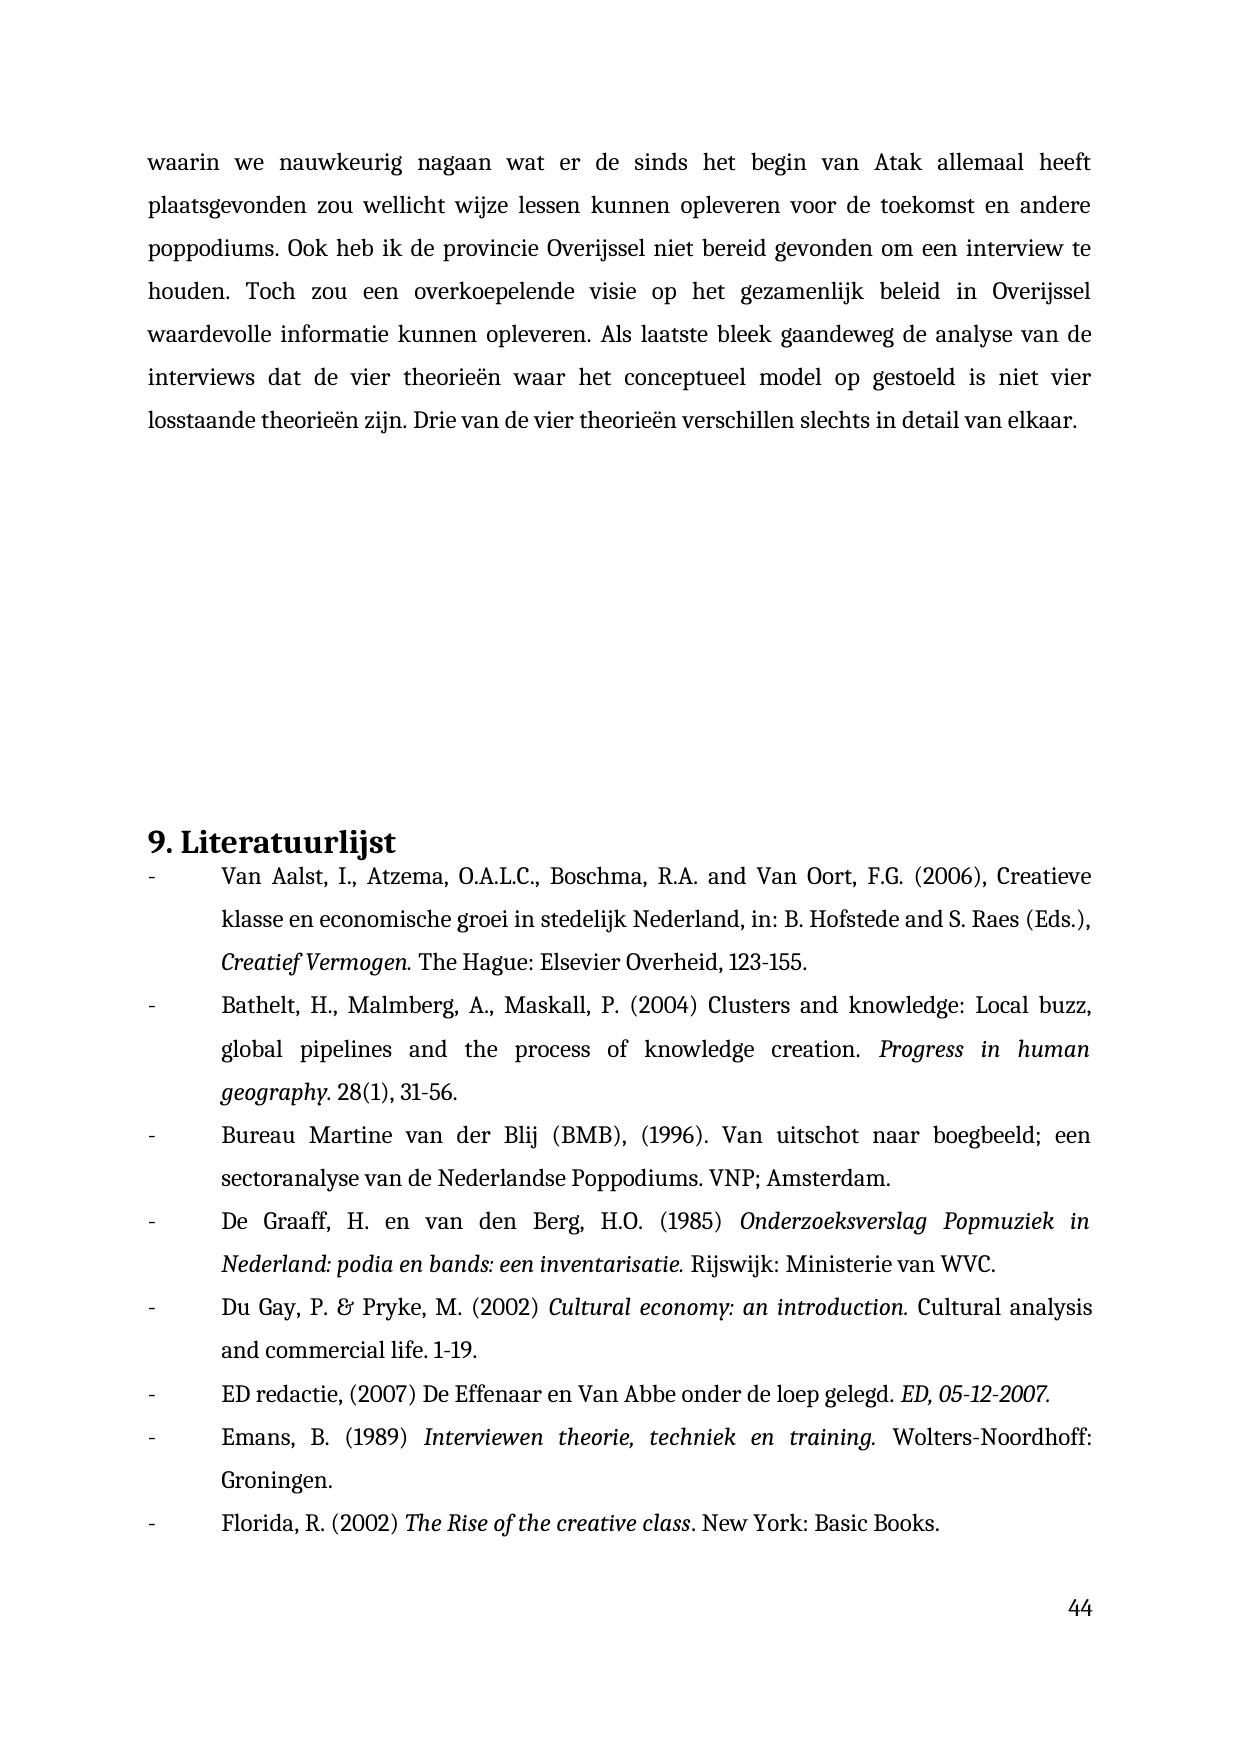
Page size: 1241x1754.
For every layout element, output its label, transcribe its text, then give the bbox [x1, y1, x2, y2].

text - De Graaff, H. en van den Berg, H.O. (1985) Onderzoeksverslag Popmuziek in Nederland: podia en bands: een inventarisatie. Rijswijk: Ministerie van WVC. [148, 1207, 1093, 1279]
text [148, 148, 1093, 435]
text - Bureau Martine van der Blij (BMB), (1996). Van uitschot naar boegbeeld; een sectoranalyse van de Nederlandse Poppodiums. VNP; Amsterdam. [148, 1121, 1093, 1193]
text - Van Aalst, I., Atzema, O.A.L.C., Boschma, R.A. and Van Oort, F.G. (2006), Creatieve klasse en economische groei in stedelijk Nederland, in: B. Hofstede and S. Raes (Eds.), Creatief Vermogen. The Hague: Elsevier Overheid, 123-155. [148, 862, 1093, 977]
subtitle 9. Literatuurlijst [148, 824, 1093, 862]
text - ED redactie, (2007) De Effenaar en Van Abbe onder de loep gelegd. ED, 05-12-2007. [148, 1379, 1093, 1408]
text - Florida, R. (2002) The Rise of the creative class. New York: Basic Books. [148, 1509, 1093, 1538]
text - Bathelt, H., Malmberg, A., Maskall, P. (2004) Clusters and knowledge: Local buzz, global pipelines and the process of knowledge creation. Progress in human geography. 28(1), 31-56. [148, 991, 1093, 1106]
text - Du Gay, P. & Pryke, M. (2002) Cultural economy: an introduction. Cultural analysis and commercial life. 1-19. [148, 1293, 1093, 1365]
text - Emans, B. (1989) Interviewen theorie, techniek en training. Wolters-Noordhoff: Groningen. [148, 1423, 1093, 1494]
